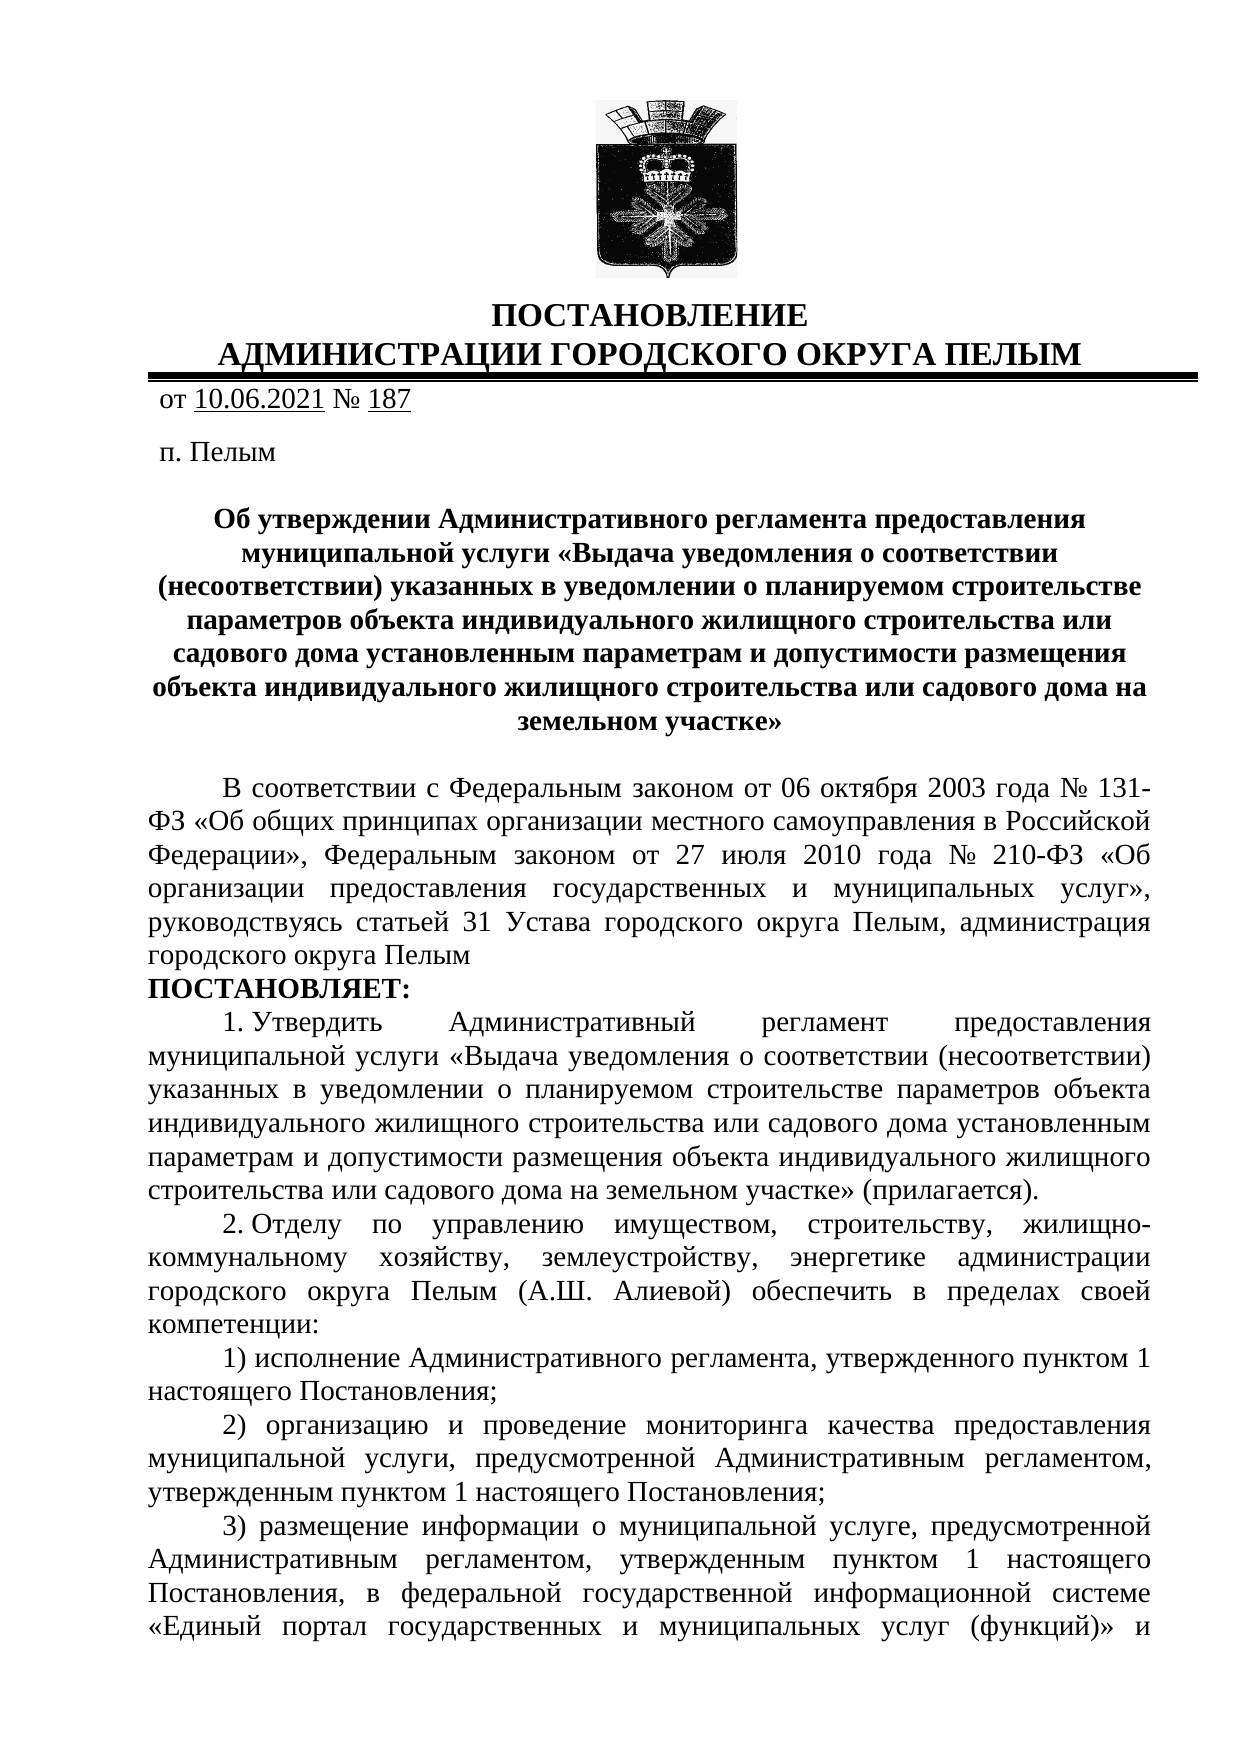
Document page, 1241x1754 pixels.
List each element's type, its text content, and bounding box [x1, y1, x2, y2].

text 2) организацию и проведение мониторинга качества предоставления муниципальной услуги, предусмотренной Административным регламентом, утвержденным пунктом 1 настоящего Постановления; [148, 1407, 1152, 1508]
text В соответствии с Федеральным законом от 06 октября 2003 года № 131-ФЗ «Об общих принципах организации местного самоуправления в Российской Федерации», Федеральным законом от 27 июля 2010 года № 210-ФЗ «Об организации предоставления государственных и муниципальных услуг», руководствуясь статьей 31 Устава городского округа Пелым, администрация городского округа Пелым [148, 770, 1152, 971]
text Об утверждении Административного регламента предоставления муниципальной услуги «Выдача уведомления о соответствии (несоответствии) указанных в уведомлении о планируемом строительстве параметров объекта индивидуального жилищного строительства или садового дома установленным параметрам и допустимости размещения объекта индивидуального жилищного строительства или садового дома на земельном участке» [148, 501, 1152, 736]
text ПОСТАНОВЛЯЕТ: [148, 971, 1152, 1004]
text 1) исполнение Административного регламента, утвержденного пунктом 1 настоящего Постановления; [148, 1340, 1152, 1407]
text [148, 1508, 1152, 1642]
list Утвердить Административный регламент предоставления муниципальной услуги «Выдача уведомления о соответствии (несоответствии) указанных в уведомлении о планируемом строительстве параметров объекта индивидуального жилищного строительства или садового дома установленным параметрам и допустимости размещения объекта индивидуального жилищного строительства или садового дома на земельном участке» (прилагается). [148, 1004, 1152, 1206]
list Отделу по управлению имуществом, строительству, жилищно-коммунальному хозяйству, землеустройству, энергетике администрации городского округа Пелым (А.Ш. Алиевой) обеспечить в пределах своей компетенции: [148, 1206, 1152, 1340]
text АДМИНИСТРАЦИИ ГОРОДСКОГО ОКРУГА ПЕЛЫМ [148, 334, 1152, 372]
table_header от 10.06.2021 № 187 п. Пелым [148, 382, 1198, 468]
picture [595, 100, 738, 278]
text ПОСТАНОВЛЕНИЕ [148, 296, 1152, 334]
